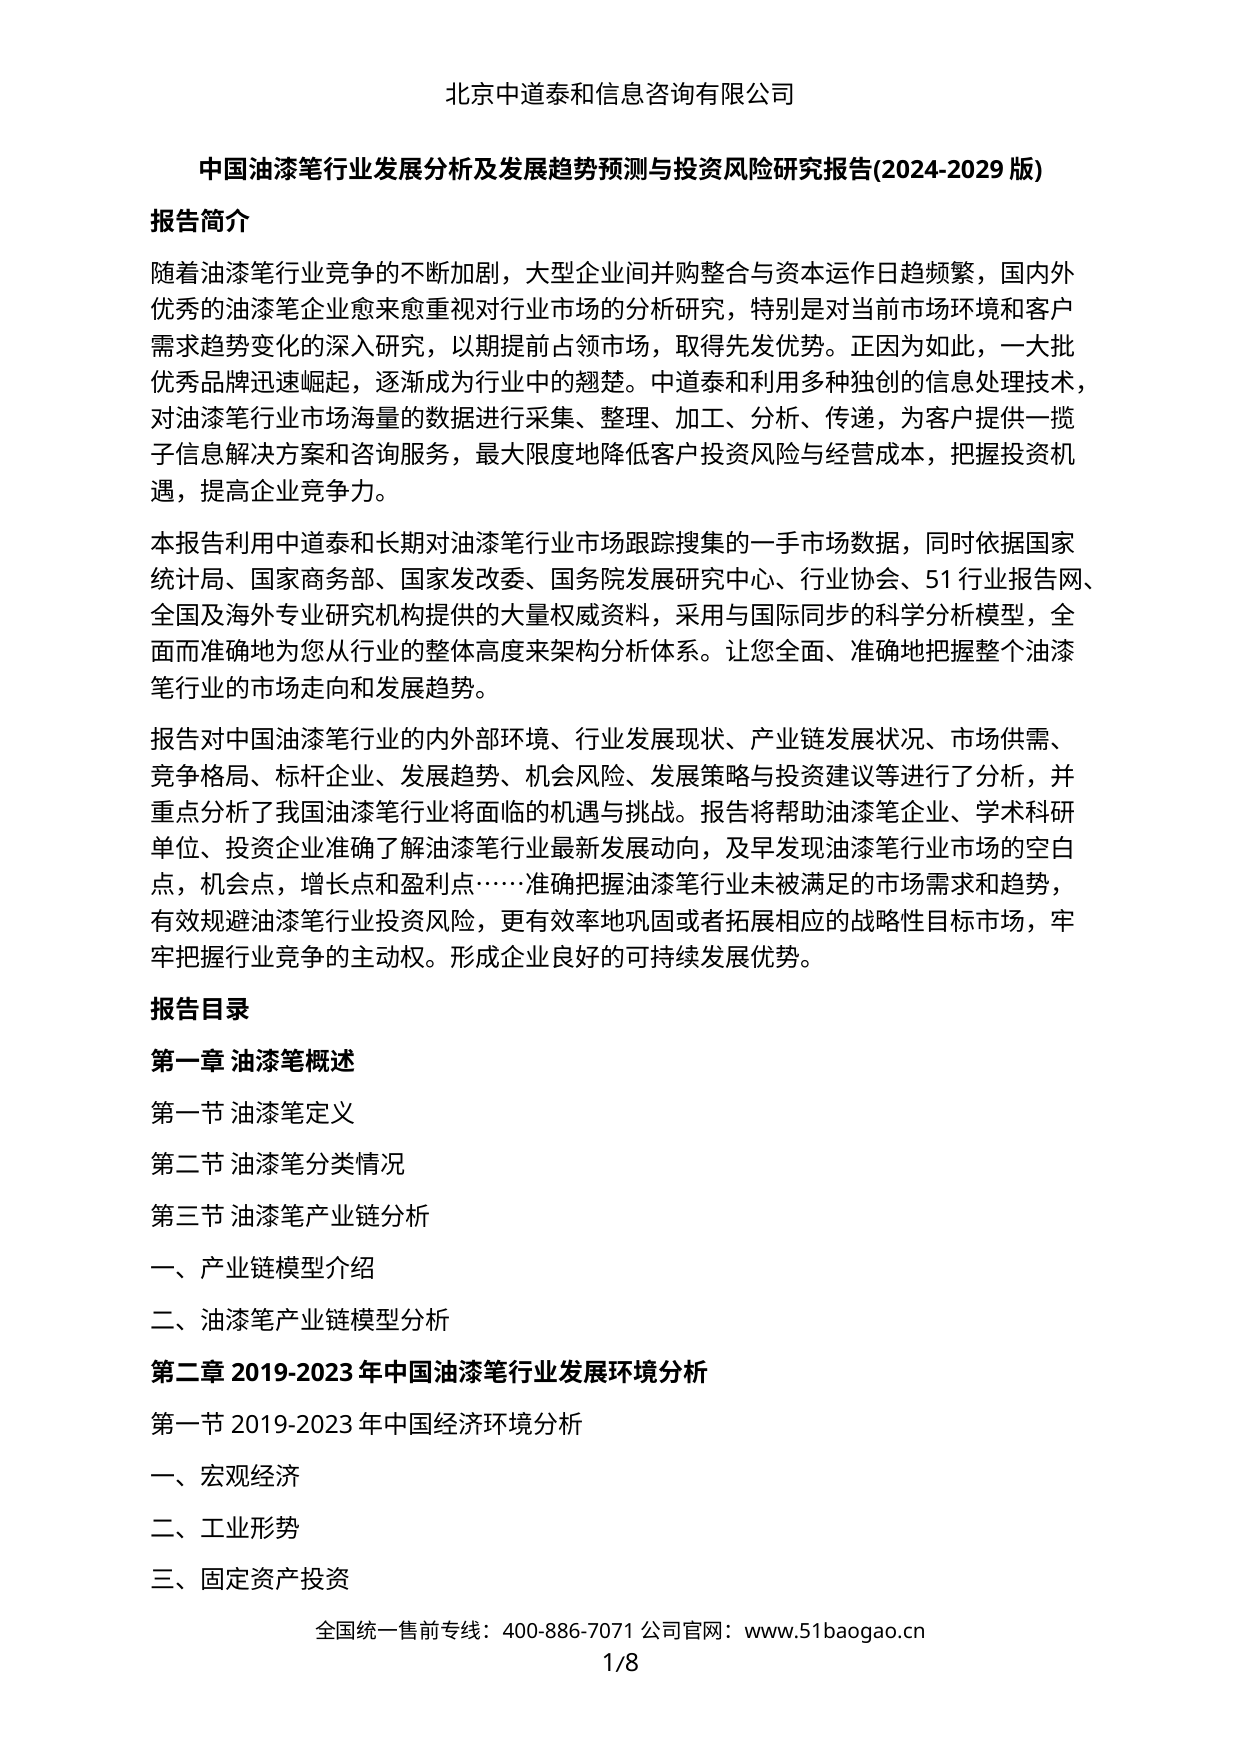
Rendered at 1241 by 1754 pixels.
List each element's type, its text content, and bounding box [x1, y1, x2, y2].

text 二、工业形势 [150, 1508, 1090, 1544]
text 第三节 油漆笔产业链分析 [150, 1197, 1090, 1233]
text 第二章 2019-2023年中国油漆笔行业发展环境分析 [150, 1352, 1090, 1389]
text 二、油漆笔产业链模型分析 [150, 1301, 1090, 1337]
text 第一章 油漆笔概述 [150, 1041, 1090, 1077]
text 报告目录 [150, 989, 1090, 1026]
text 第二节 油漆笔分类情况 [150, 1145, 1090, 1181]
text 三、固定资产投资 [150, 1560, 1090, 1596]
text 报告简介 [150, 202, 1090, 238]
text 本报告利用中道泰和长期对油漆笔行业市场跟踪搜集的一手市场数据，同时依据国家统计局、国家商务部、国家发改委、国务院发展研究中心、行业协会、51行业报告网、全国及海外专业研究机构提供的大量权威资料，采用与国际同步的科学分析模型，全面而准确地为您从行业的整体高度来架构分析体系。让您全面、准确地把握整个油漆笔行业的市场走向和发展趋势。 [150, 523, 1090, 704]
text 一、产业链模型介绍 [150, 1249, 1090, 1285]
text 中国油漆笔行业发展分析及发展趋势预测与投资风险研究报告(2024-2029版) [150, 150, 1090, 186]
text 报告对中国油漆笔行业的内外部环境、行业发展现状、产业链发展状况、市场供需、竞争格局、标杆企业、发展趋势、机会风险、发展策略与投资建议等进行了分析，并重点分析了我国油漆笔行业将面临的机遇与挑战。报告将帮助油漆笔企业、学术科研单位、投资企业准确了解油漆笔行业最新发展动向，及早发现油漆笔行业市场的空白点，机会点，增长点和盈利点……准确把握油漆笔行业未被满足的市场需求和趋势，有效规避油漆笔行业投资风险，更有效率地巩固或者拓展相应的战略性目标市场，牢牢把握行业竞争的主动权。形成企业良好的可持续发展优势。 [150, 720, 1090, 974]
text 第一节 2019-2023年中国经济环境分析 [150, 1404, 1090, 1441]
text 第一节 油漆笔定义 [150, 1093, 1090, 1129]
text 随着油漆笔行业竞争的不断加剧，大型企业间并购整合与资本运作日趋频繁，国内外优秀的油漆笔企业愈来愈重视对行业市场的分析研究，特别是对当前市场环境和客户需求趋势变化的深入研究，以期提前占领市场，取得先发优势。正因为如此，一大批优秀品牌迅速崛起，逐渐成为行业中的翘楚。中道泰和利用多种独创的信息处理技术，对油漆笔行业市场海量的数据进行采集、整理、加工、分析、传递，为客户提供一揽子信息解决方案和咨询服务，最大限度地降低客户投资风险与经营成本，把握投资机遇，提高企业竞争力。 [150, 254, 1090, 507]
text 一、宏观经济 [150, 1456, 1090, 1492]
